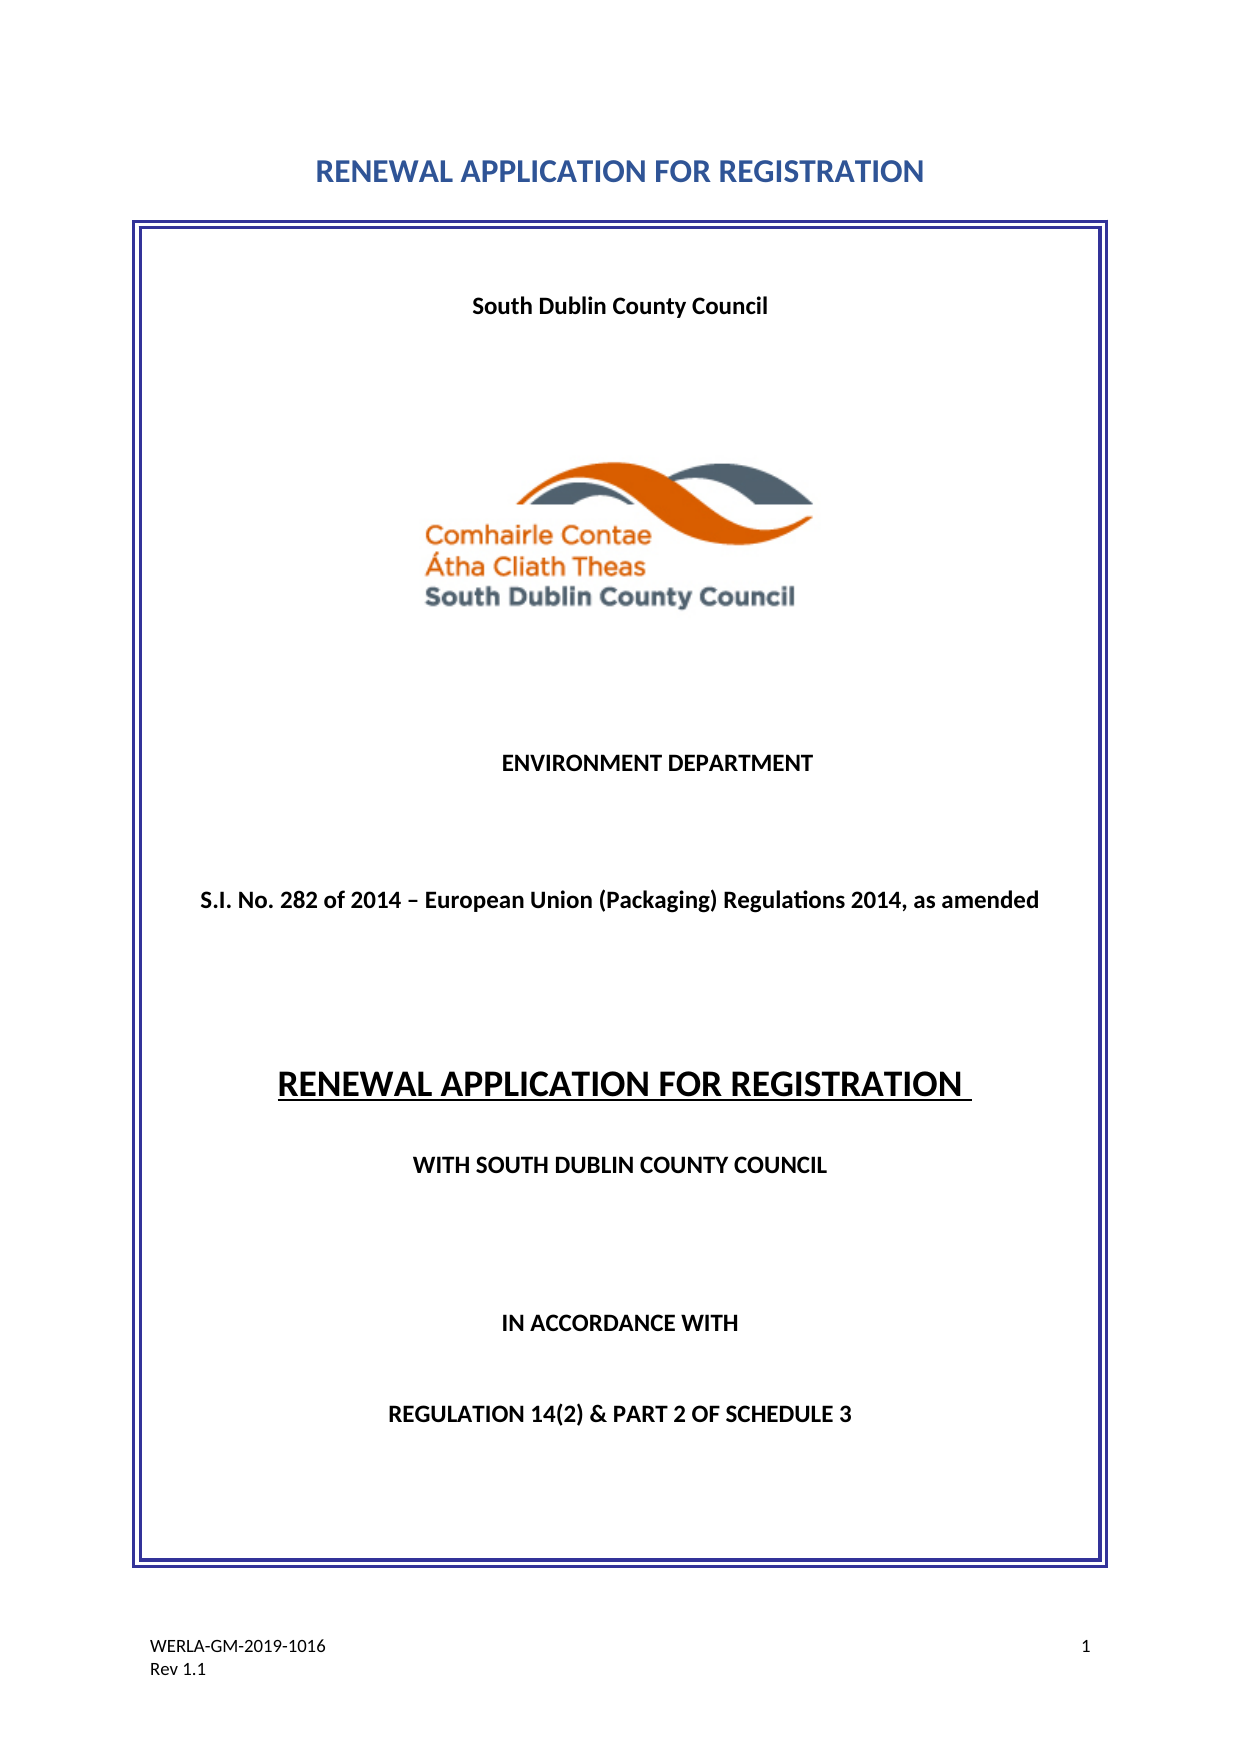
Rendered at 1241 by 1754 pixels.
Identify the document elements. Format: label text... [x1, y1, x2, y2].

text REGULATION 14(2) & PART 2 OF SCHEDULE 3 [142, 1389, 1098, 1429]
text RENEWAL APPLICATION FOR REGISTRATION [150, 150, 1090, 191]
text IN ACCORDANCE WITH [142, 1298, 1098, 1338]
text S.I. No. 282 of 2014 – European Union (Packaging) Regulations 2014, as amended [142, 875, 1098, 915]
picture [345, 381, 895, 688]
text WITH SOUTH DUBLIN COUNTY COUNCIL [142, 1140, 1098, 1180]
text South Dublin County Council [150, 290, 1090, 320]
text ENVIRONMENT DEPARTMENT [142, 738, 1098, 778]
text RENEWAL APPLICATION FOR REGISTRATION [142, 1050, 1098, 1105]
